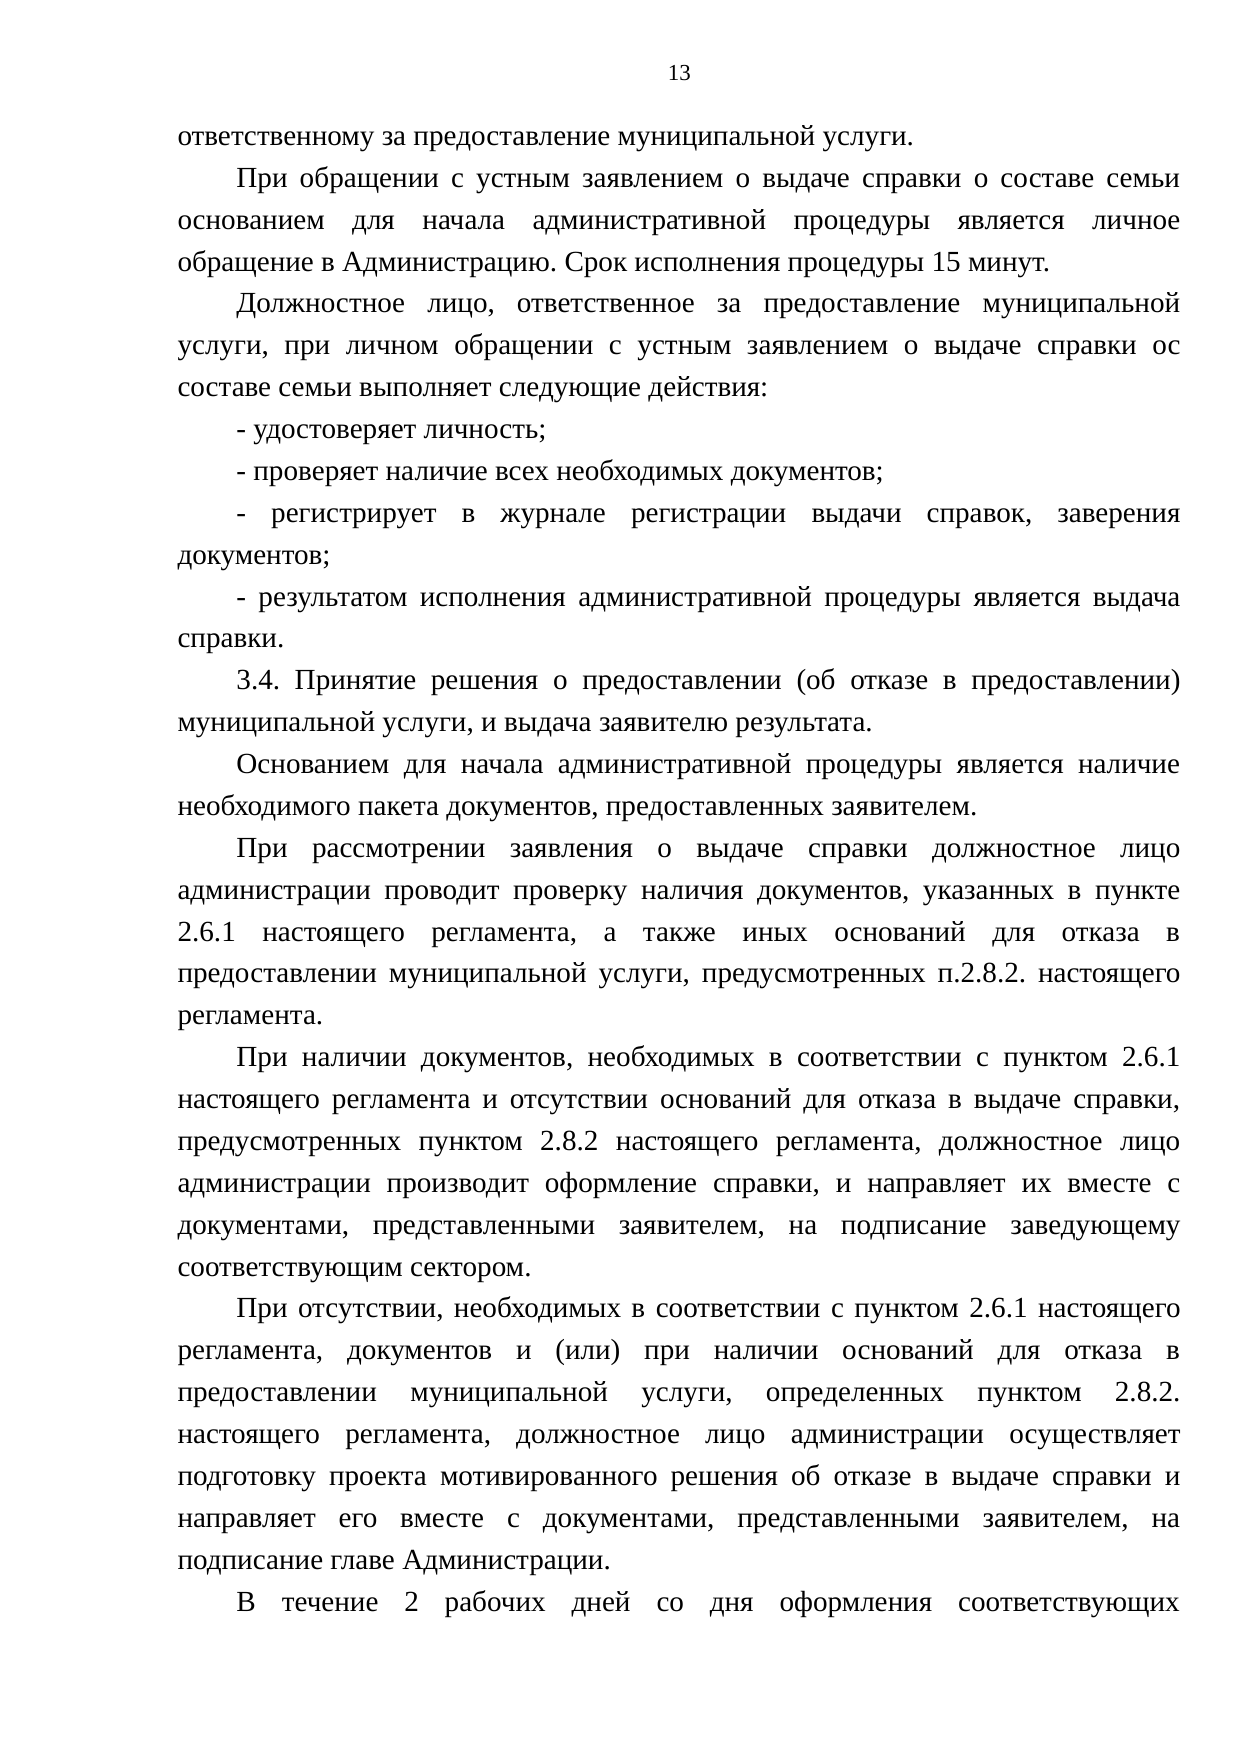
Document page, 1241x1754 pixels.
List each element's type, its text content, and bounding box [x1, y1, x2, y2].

text - результатом исполнения административной процедуры является выдача справки. [177, 579, 1181, 654]
text 3.4. Принятие решения о предоставлении (об отказе в предоставлении) муниципальной услуги, и выдача заявителю результата. [177, 662, 1181, 738]
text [177, 118, 1181, 152]
text Должностное лицо, ответственное за предоставление муниципальной услуги, при личном обращении с устным заявлением о выдаче справки ос составе семьи выполняет следующие действия: [177, 286, 1181, 403]
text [177, 1584, 1181, 1617]
text - удостоверяет личность; [177, 411, 1181, 445]
text При обращении с устным заявлением о выдаче справки о составе семьи основанием для начала административной процедуры является личное обращение в Администрацию. Срок исполнения процедуры 15 минут. [177, 160, 1181, 277]
text Основанием для начала административной процедуры является наличие необходимого пакета документов, предоставленных заявителем. [177, 746, 1181, 822]
text При отсутствии, необходимых в соответствии с пунктом 2.6.1 настоящего регламента, документов и (или) при наличии оснований для отказа в предоставлении муниципальной услуги, определенных пунктом 2.8.2. настоящего регламента, должностное лицо администрации осуществляет подготовку проекта мотивированного решения об отказе в выдаче справки и направляет его вместе с документами, представленными заявителем, на подписание главе Администрации. [177, 1291, 1181, 1575]
text - проверяет наличие всех необходимых документов; [177, 453, 1181, 487]
text - регистрирует в журнале регистрации выдачи справок, заверения документов; [177, 495, 1181, 570]
text При наличии документов, необходимых в соответствии с пунктом 2.6.1 настоящего регламента и отсутствии оснований для отказа в выдаче справки, предусмотренных пунктом 2.8.2 настоящего регламента, должностное лицо администрации производит оформление справки, и направляет их вместе с документами, представленными заявителем, на подписание заведующему соответствующим сектором. [177, 1039, 1181, 1282]
text При рассмотрении заявления о выдаче справки должностное лицо администрации проводит проверку наличия документов, указанных в пункте 2.6.1 настоящего регламента, а также иных оснований для отказа в предоставлении муниципальной услуги, предусмотренных п.2.8.2. настоящего регламента. [177, 830, 1181, 1031]
